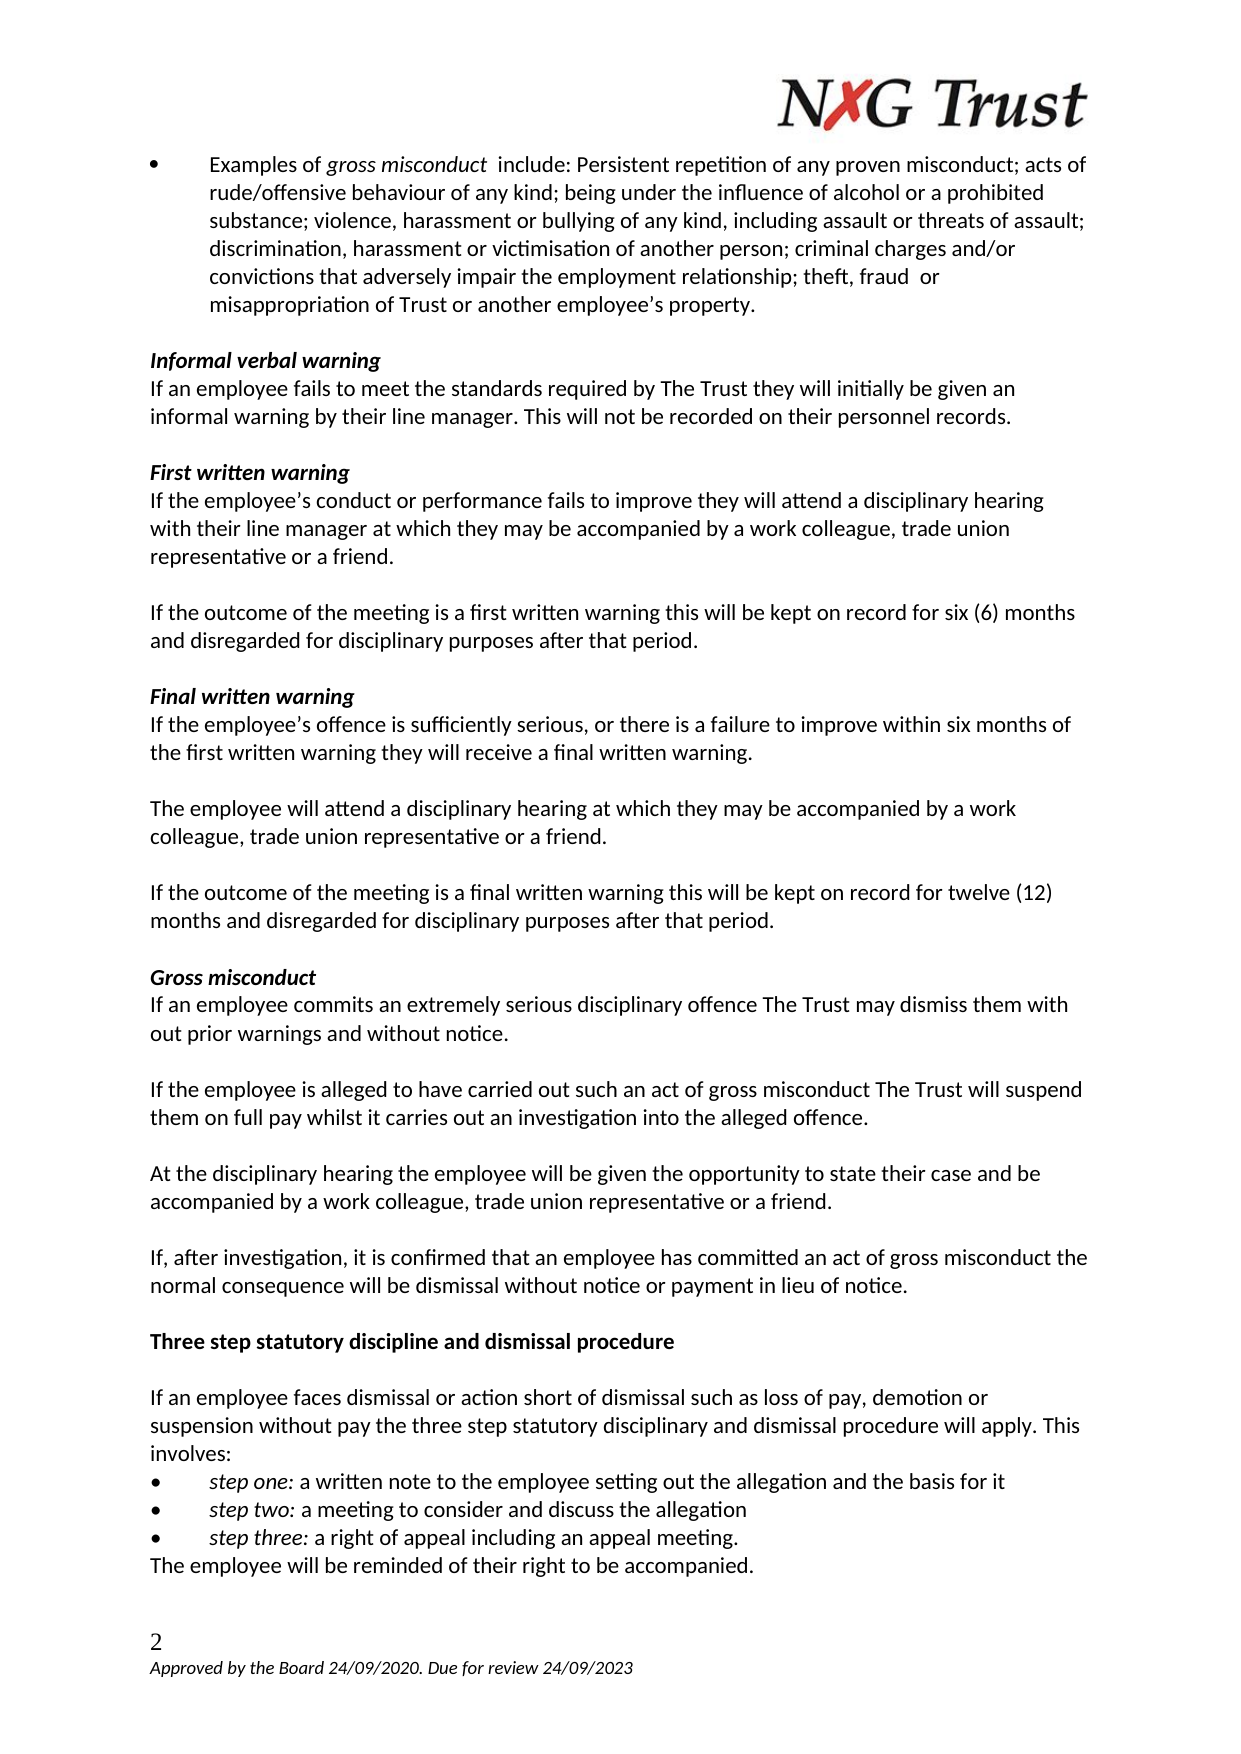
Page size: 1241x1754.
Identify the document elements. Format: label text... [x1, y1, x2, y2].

text At the disciplinary hearing the employee will be given the opportunity to state their case and be accompanied by a work colleague, trade union representative or a friend. [150, 1159, 1090, 1215]
text Informal verbal warning [150, 346, 1090, 374]
list step three: a right of appeal including an appeal meeting. [150, 1523, 1090, 1551]
list step two: a meeting to consider and discuss the allegation [150, 1495, 1090, 1523]
text If an employee fails to meet the standards required by The Trust they will initially be given an informal warning by their line manager. This will not be recorded on their personnel records. [150, 374, 1090, 430]
text The employee will be reminded of their right to be accompanied. [150, 1551, 1090, 1579]
list Examples of gross misconduct include: Persistent repetition of any proven misconduct; acts of rude/offensive behaviour of any kind; being under the influence of alcohol or a prohibited substance; violence, harassment or bullying of any kind, including assault or threats of assault; discrimination, harassment or victimisation of another person; criminal charges and/or convictions that adversely impair the employment relationship; theft, fraud or misappropriation of Trust or another employee’s property. [150, 150, 1090, 318]
text If an employee faces dismissal or action short of dismissal such as loss of pay, demotion or suspension without pay the three step statutory disciplinary and dismissal procedure will apply. This involves: [150, 1383, 1090, 1467]
text If, after investigation, it is confirmed that an employee has committed an act of gross misconduct the normal consequence will be dismissal without notice or payment in lieu of notice. [150, 1243, 1090, 1299]
text If the outcome of the meeting is a final written warning this will be kept on record for twelve (12) months and disregarded for disciplinary purposes after that period. [150, 878, 1090, 934]
text If the outcome of the meeting is a first written warning this will be kept on record for six (6) months and disregarded for disciplinary purposes after that period. [150, 598, 1090, 654]
text If the employee is alleged to have carried out such an act of gross misconduct The Trust will suspend them on full pay whilst it carries out an investigation into the alleged offence. [150, 1075, 1090, 1131]
text Gross misconduct [150, 963, 1090, 991]
text Three step statutory discipline and dismissal procedure [150, 1327, 1090, 1355]
list step one: a written note to the employee setting out the allegation and the basis for it [150, 1467, 1090, 1495]
text Final written warning [150, 682, 1090, 710]
text If an employee commits an extremely serious disciplinary offence The Trust may dismiss them with out prior warnings and without notice. [150, 991, 1090, 1047]
picture [775, 57, 1091, 146]
text If the employee’s conduct or performance fails to improve they will attend a disciplinary hearing with their line manager at which they may be accompanied by a work colleague, trade union representative or a friend. [150, 486, 1090, 570]
text If the employee’s offence is sufficiently serious, or there is a failure to improve within six months of the first written warning they will receive a final written warning. [150, 710, 1090, 766]
text First written warning [150, 458, 1090, 486]
text The employee will attend a disciplinary hearing at which they may be accompanied by a work colleague, trade union representative or a friend. [150, 794, 1090, 851]
